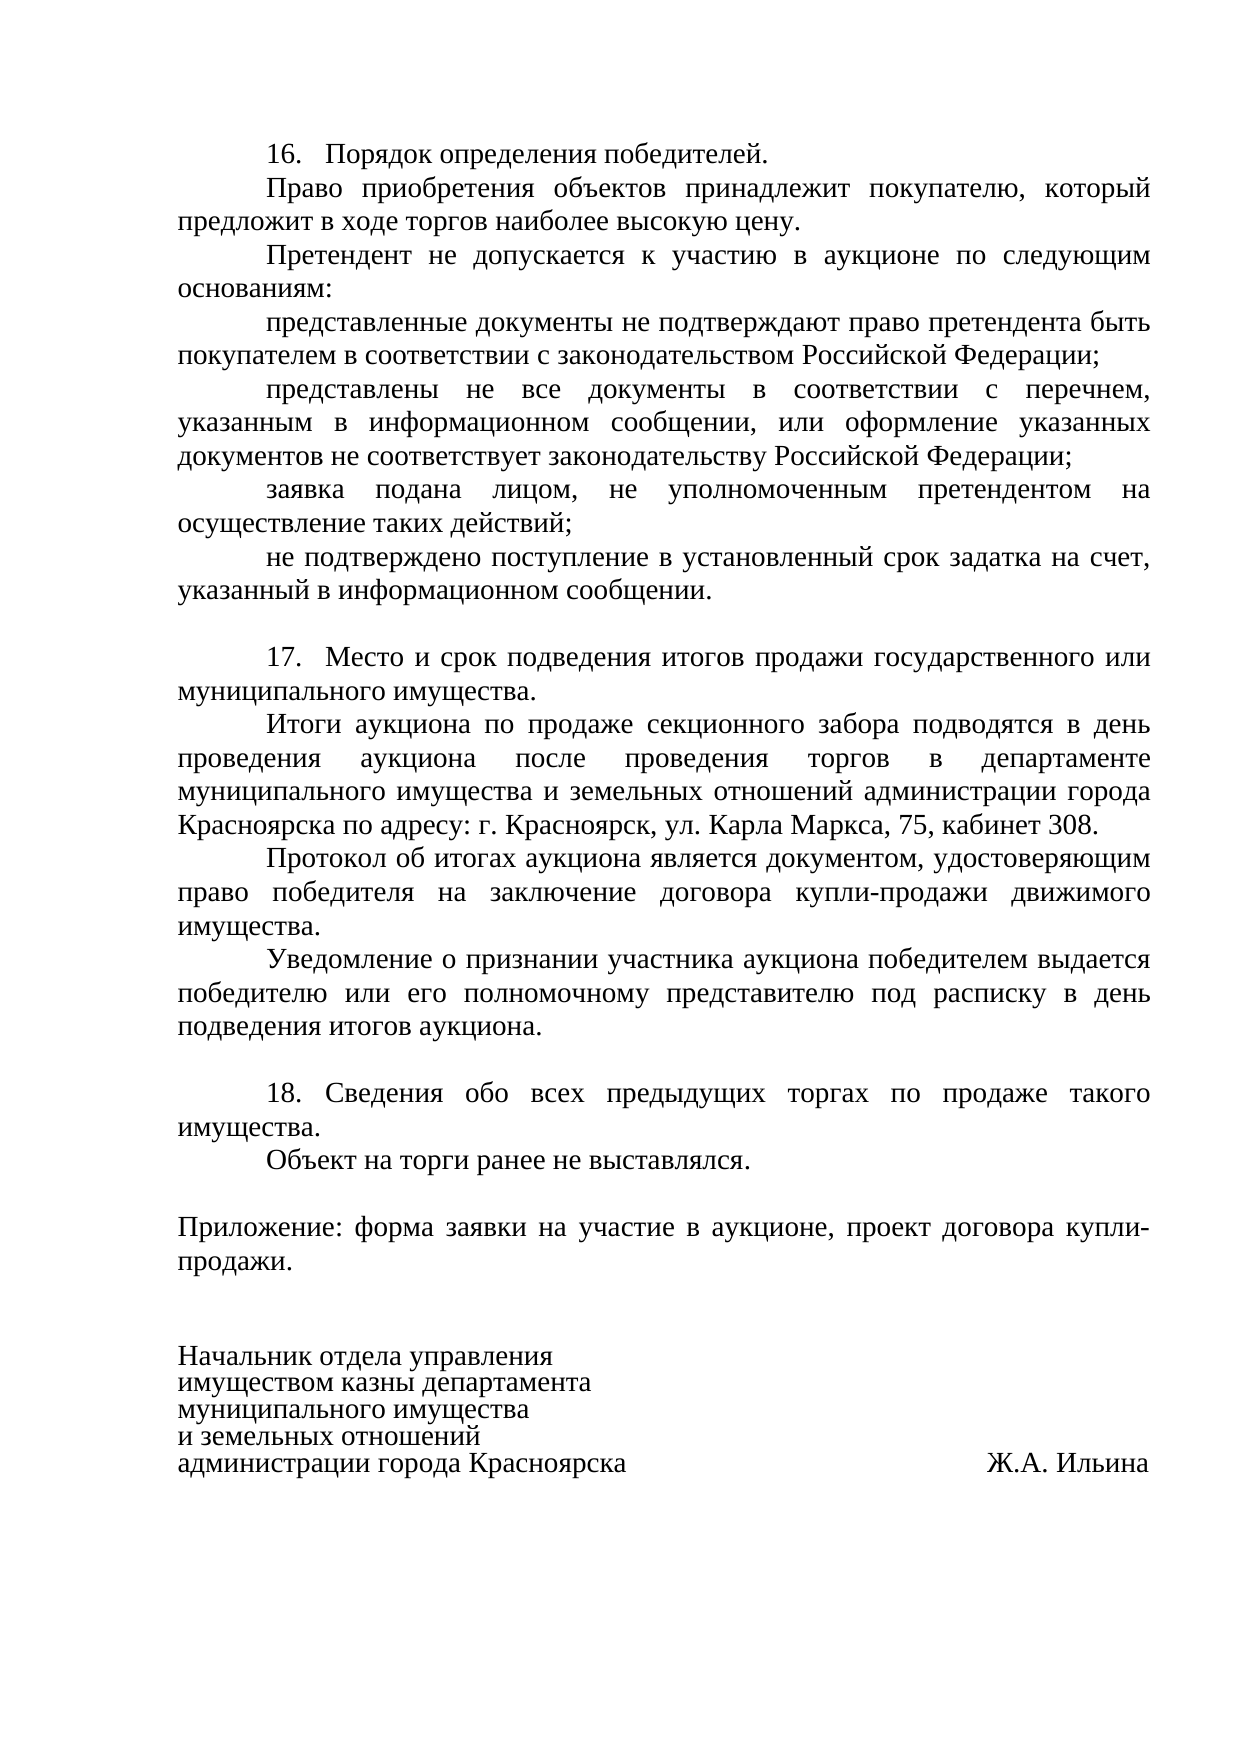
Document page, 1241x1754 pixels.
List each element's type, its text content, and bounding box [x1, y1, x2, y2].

text представленные документы не подтверждают право претендента быть покупателем в соответствии с законодательством Российской Федерации; [177, 304, 1152, 371]
text Протокол об итогах аукциона является документом, удостоверяющим право победителя на заключение договора купли-продажи движимого имущества. [177, 841, 1152, 941]
text Начальник отдела управления [177, 1344, 1152, 1370]
list Порядок определения победителей. [177, 136, 1152, 170]
list Сведения обо всех предыдущих торгах по продаже такого имущества. [177, 1075, 1152, 1142]
text имуществом казны департамента [177, 1370, 1152, 1397]
text не подтверждено поступление в установленный срок задатка на счет, указанный в информационном сообщении. [177, 539, 1152, 606]
text Итоги аукциона по продаже секционного забора подводятся в день проведения аукциона после проведения торгов в департаменте муниципального имущества и земельных отношений администрации города Красноярска по адресу: г. Красноярск, ул. Карла Маркса, 75, кабинет 308. [177, 706, 1152, 841]
text администрации города Красноярска Ж.А. Ильина [177, 1451, 1152, 1477]
text и земельных отношений [177, 1424, 1152, 1451]
text Приложение: форма заявки на участие в аукционе, проект договора купли-продажи. [177, 1209, 1152, 1277]
text муниципального имущества [177, 1397, 1152, 1424]
text заявка подана лицом, не уполномоченным претендентом на осуществление таких действий; [177, 472, 1152, 539]
text Объект на торги ранее не выставлялся. [177, 1142, 1152, 1176]
text Уведомление о признании участника аукциона победителем выдается победителю или его полномочному представителю под расписку в день подведения итогов аукциона. [177, 941, 1152, 1042]
text Претендент не допускается к участию в аукционе по следующим основаниям: [177, 237, 1152, 304]
text Право приобретения объектов принадлежит покупателю, который предложит в ходе торгов наиболее высокую цену. [177, 170, 1152, 237]
text представлены не все документы в соответствии с перечнем, указанным в информационном сообщении, или оформление указанных документов не соответствует законодательству Российской Федерации; [177, 371, 1152, 472]
list Место и срок подведения итогов продажи государственного или муниципального имущества. [177, 639, 1152, 706]
